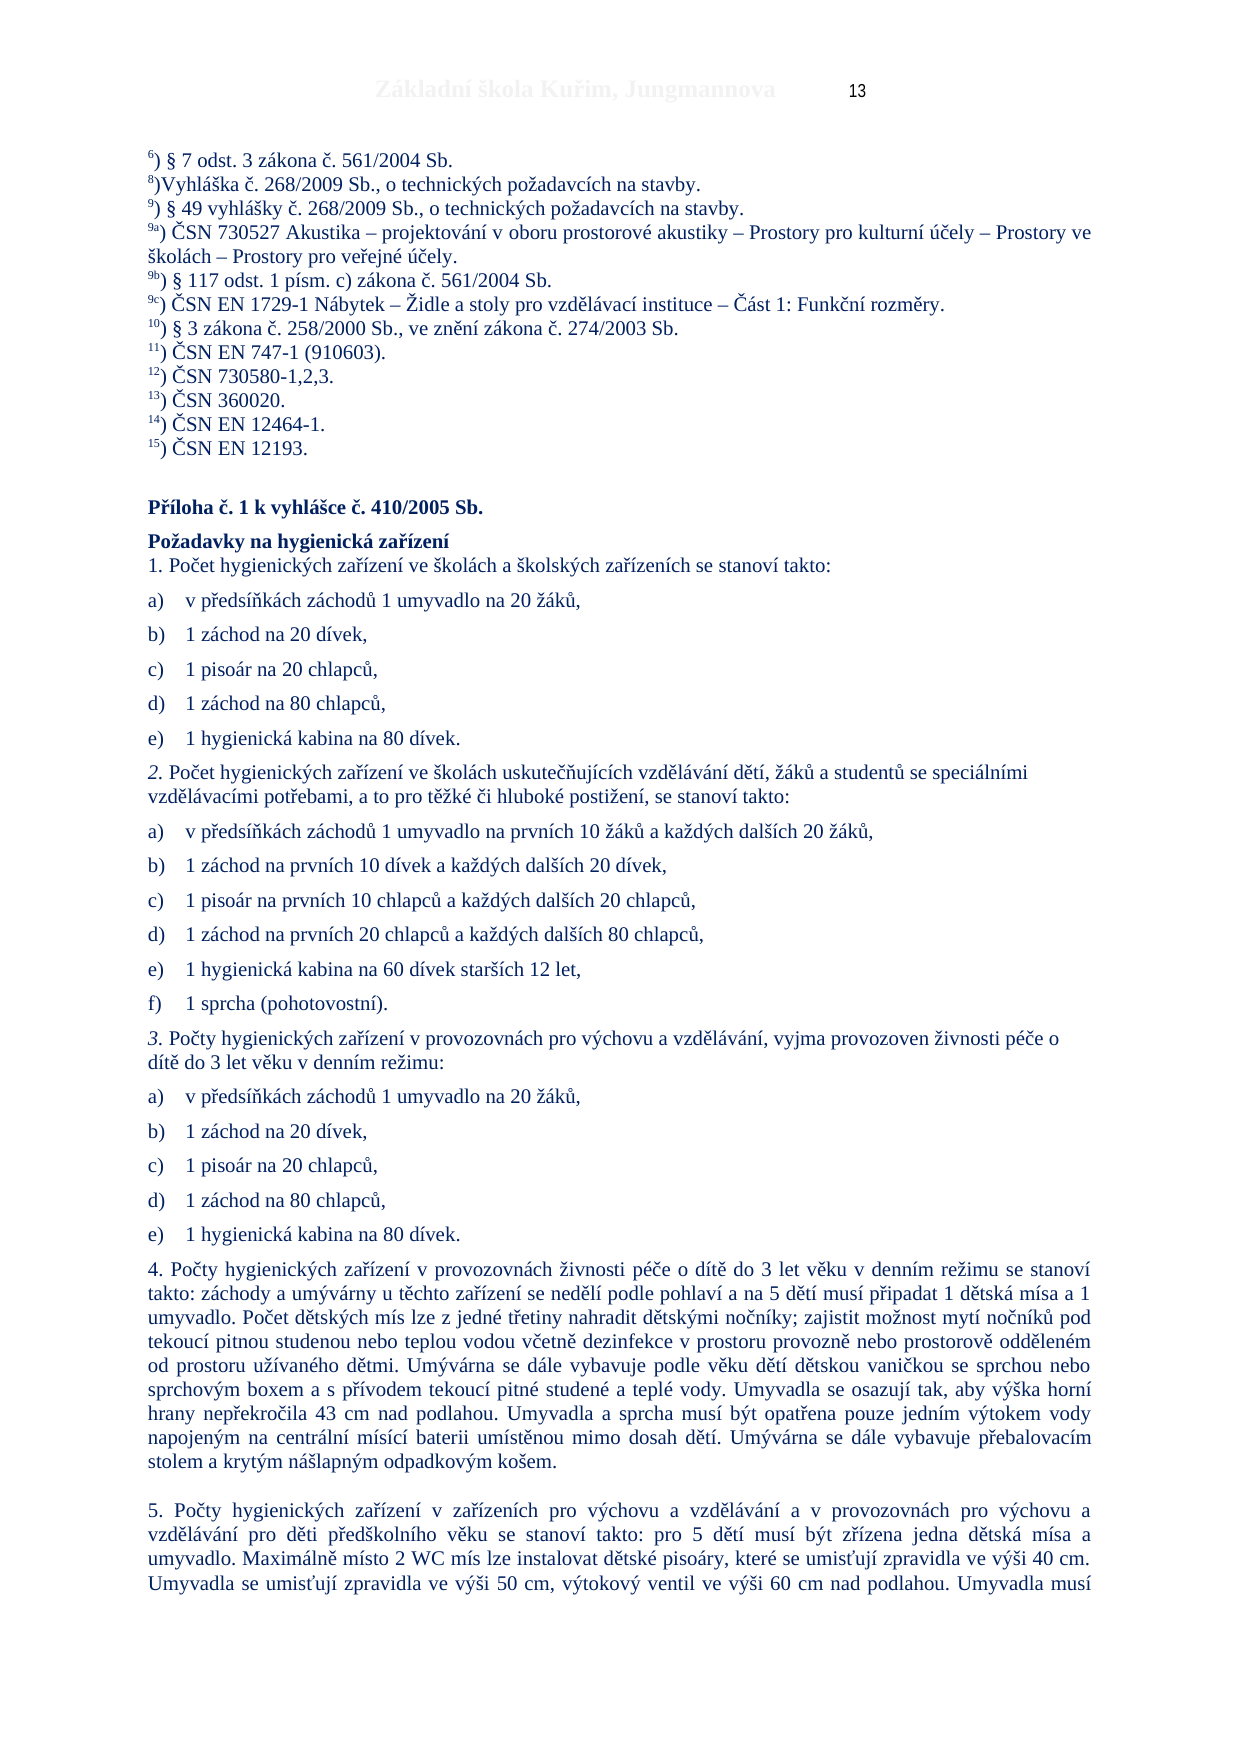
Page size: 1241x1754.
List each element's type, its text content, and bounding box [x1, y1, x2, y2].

list 1 sprcha (pohotovostní). [148, 991, 1093, 1015]
text 9) § 49 vyhlášky č. 268/2009 Sb., o technických požadavcích na stavby. [148, 196, 1093, 220]
list v předsíňkách záchodů 1 umyvadlo na prvních 10 žáků a každých dalších 20 žáků, [148, 819, 1093, 843]
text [148, 1498, 1093, 1594]
text Požadavky na hygienická zařízení [148, 529, 1093, 553]
text 11) ČSN EN 747-1 (910603). [148, 340, 1093, 364]
list 1 hygienická kabina na 80 dívek. [148, 726, 1093, 750]
text 14) ČSN EN 12464-1. [148, 412, 1093, 436]
text 9c) ČSN EN 1729-1 Nábytek – Židle a stoly pro vzdělávací instituce – Část 1: Funkční rozměry. [148, 292, 1093, 316]
list 1 záchod na prvních 10 dívek a každých dalších 20 dívek, [148, 853, 1093, 877]
list 1 záchod na 80 chlapců, [148, 691, 1093, 715]
list 1 záchod na prvních 20 chlapců a každých dalších 80 chlapců, [148, 922, 1093, 946]
text 2. Počet hygienických zařízení ve školách uskutečňujících vzdělávání dětí, žáků a studentů se speciálními vzdělávacími potřebami, a to pro těžké či hluboké postižení, se stanoví takto: [148, 760, 1093, 808]
text 13) ČSN 360020. [148, 388, 1093, 412]
list 1 pisoár na 20 chlapců, [148, 1153, 1093, 1177]
list v předsíňkách záchodů 1 umyvadlo na 20 žáků, [148, 1084, 1093, 1108]
text 6) § 7 odst. 3 zákona č. 561/2004 Sb. [148, 148, 1093, 172]
list 1 pisoár na 20 chlapců, [148, 657, 1093, 681]
list 1 záchod na 20 dívek, [148, 622, 1093, 646]
list 1 záchod na 20 dívek, [148, 1119, 1093, 1143]
text 4. Počty hygienických zařízení v provozovnách živnosti péče o dítě do 3 let věku v denním režimu se stanoví takto: záchody a umývárny u těchto zařízení se nedělí podle pohlaví a na 5 dětí musí připadat 1 dětská mísa a 1 umyvadlo. Počet dětských mís lze z jedné třetiny nahradit dětskými nočníky; zajistit možnost mytí nočníků pod tekoucí pitnou studenou nebo teplou vodou včetně dezinfekce v prostoru provozně nebo prostorově odděleném od prostoru užívaného dětmi. Umývárna se dále vybavuje podle věku dětí dětskou vaničkou se sprchou nebo sprchovým boxem a s přívodem tekoucí pitné studené a teplé vody. Umyvadla se osazují tak, aby výška horní hrany nepřekročila 43 cm nad podlahou. Umyvadla a sprcha musí být opatřena pouze jedním výtokem vody napojeným na centrální mísící baterii umístěnou mimo dosah dětí. Umývárna se dále vybavuje přebalovacím stolem a krytým nášlapným odpadkovým košem. [148, 1257, 1093, 1473]
text 12) ČSN 730580-1,2,3. [148, 364, 1093, 388]
text 1. Počet hygienických zařízení ve školách a školských zařízeních se stanoví takto: [148, 553, 1093, 577]
list 1 záchod na 80 chlapců, [148, 1188, 1093, 1212]
list v předsíňkách záchodů 1 umyvadlo na 20 žáků, [148, 588, 1093, 612]
list 1 hygienická kabina na 80 dívek. [148, 1222, 1093, 1246]
list 1 hygienická kabina na 60 dívek starších 12 let, [148, 957, 1093, 981]
text 9a) ČSN 730527 Akustika – projektování v oboru prostorové akustiky – Prostory pro kulturní účely – Prostory ve školách – Prostory pro veřejné účely. [148, 220, 1093, 268]
text 8)Vyhláška č. 268/2009 Sb., o technických požadavcích na stavby. [148, 172, 1093, 196]
text Příloha č. 1 k vyhlášce č. 410/2005 Sb. [148, 495, 1093, 519]
text 3. Počty hygienických zařízení v provozovnách pro výchovu a vzdělávání, vyjma provozoven živnosti péče o dítě do 3 let věku v denním režimu: [148, 1026, 1093, 1074]
text 15) ČSN EN 12193. [148, 436, 1093, 460]
list 1 pisoár na prvních 10 chlapců a každých dalších 20 chlapců, [148, 888, 1093, 912]
text 10) § 3 zákona č. 258/2000 Sb., ve znění zákona č. 274/2003 Sb. [148, 316, 1093, 340]
text 9b) § 117 odst. 1 písm. c) zákona č. 561/2004 Sb. [148, 268, 1093, 292]
